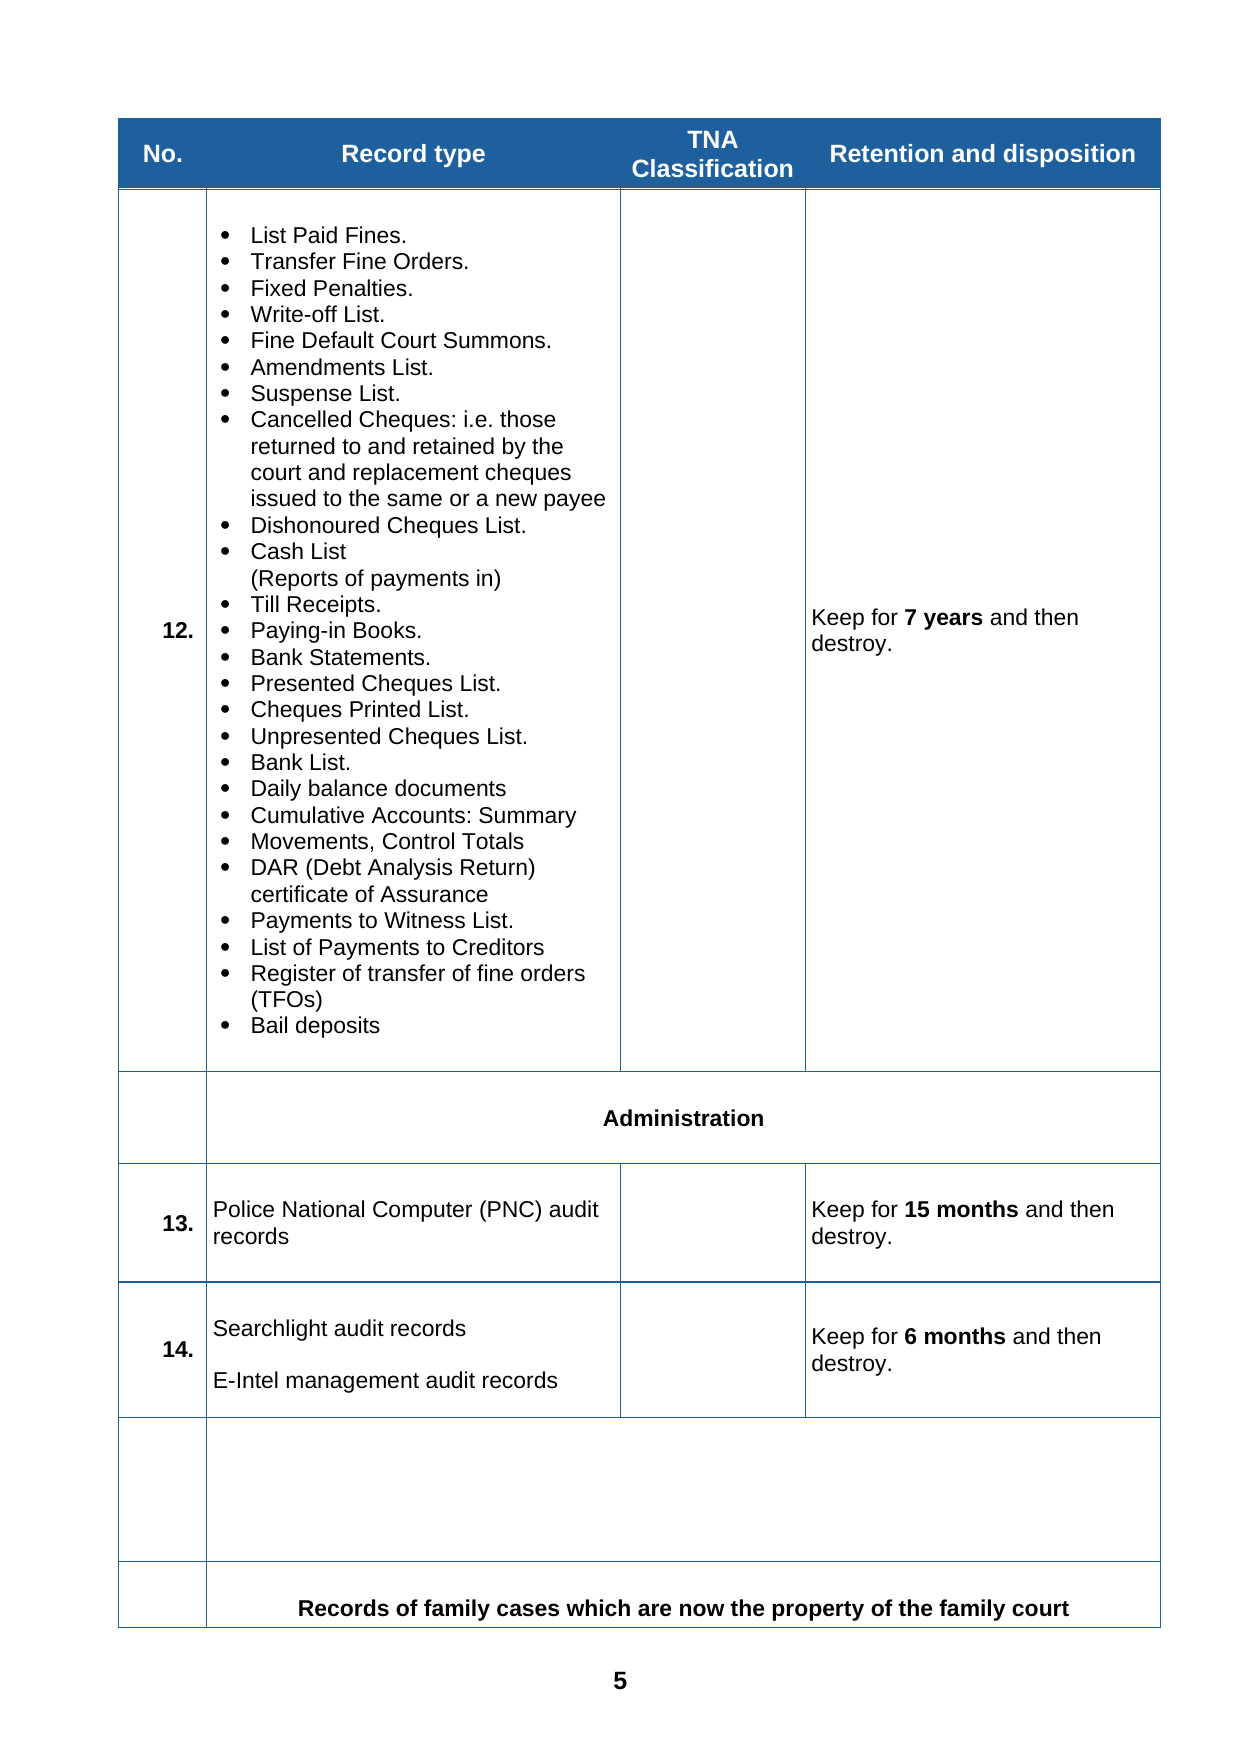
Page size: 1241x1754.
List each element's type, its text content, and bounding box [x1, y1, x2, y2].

table_header Retention and disposition [806, 119, 1160, 188]
table_cell [119, 1283, 206, 1417]
table_header TNA Classification [621, 119, 805, 188]
table_cell Keep for 7 years and then destroy. [806, 190, 1160, 1071]
table_cell Keep for 6 months and then destroy. [806, 1283, 1160, 1417]
table_cell Police National Computer (PNC) audit records [207, 1164, 620, 1281]
table_cell [119, 1562, 206, 1627]
table_cell [119, 1072, 206, 1163]
table_header Record type [207, 119, 620, 188]
table_cell [119, 190, 206, 1071]
table_cell Administration [207, 1072, 1160, 1163]
table_cell List Paid Fines. Transfer Fine Orders. Fixed Penalties. Write-off List. Fine Default Court Summons. Amendments List. Suspense List. Cancelled Cheques: i.e. those returned to and retained by the court and replacement cheques issued to the same or a new payee Dishonoured Cheques List. Cash List (Reports of payments in) Till Receipts. Paying-in Books. Bank Statements. Presented Cheques List. Cheques Printed List. Unpresented Cheques List. Bank List. Daily balance documents Cumulative Accounts: Summary Movements, Control Totals DAR (Debt Analysis Return) certificate of Assurance Payments to Witness List. List of Payments to Creditors Register of transfer of fine orders (TFOs) Bail deposits [207, 190, 620, 1071]
table_cell [207, 1418, 1160, 1561]
table_cell [119, 1418, 206, 1561]
table_header No. [119, 119, 206, 188]
table_cell [621, 1283, 805, 1417]
table_cell Searchlight audit records E-Intel management audit records [207, 1283, 620, 1417]
table_cell [621, 190, 805, 1071]
table_cell Keep for 15 months and then destroy. [806, 1164, 1160, 1281]
table_cell [119, 1164, 206, 1281]
table_cell [621, 1164, 805, 1281]
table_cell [207, 1562, 1160, 1627]
